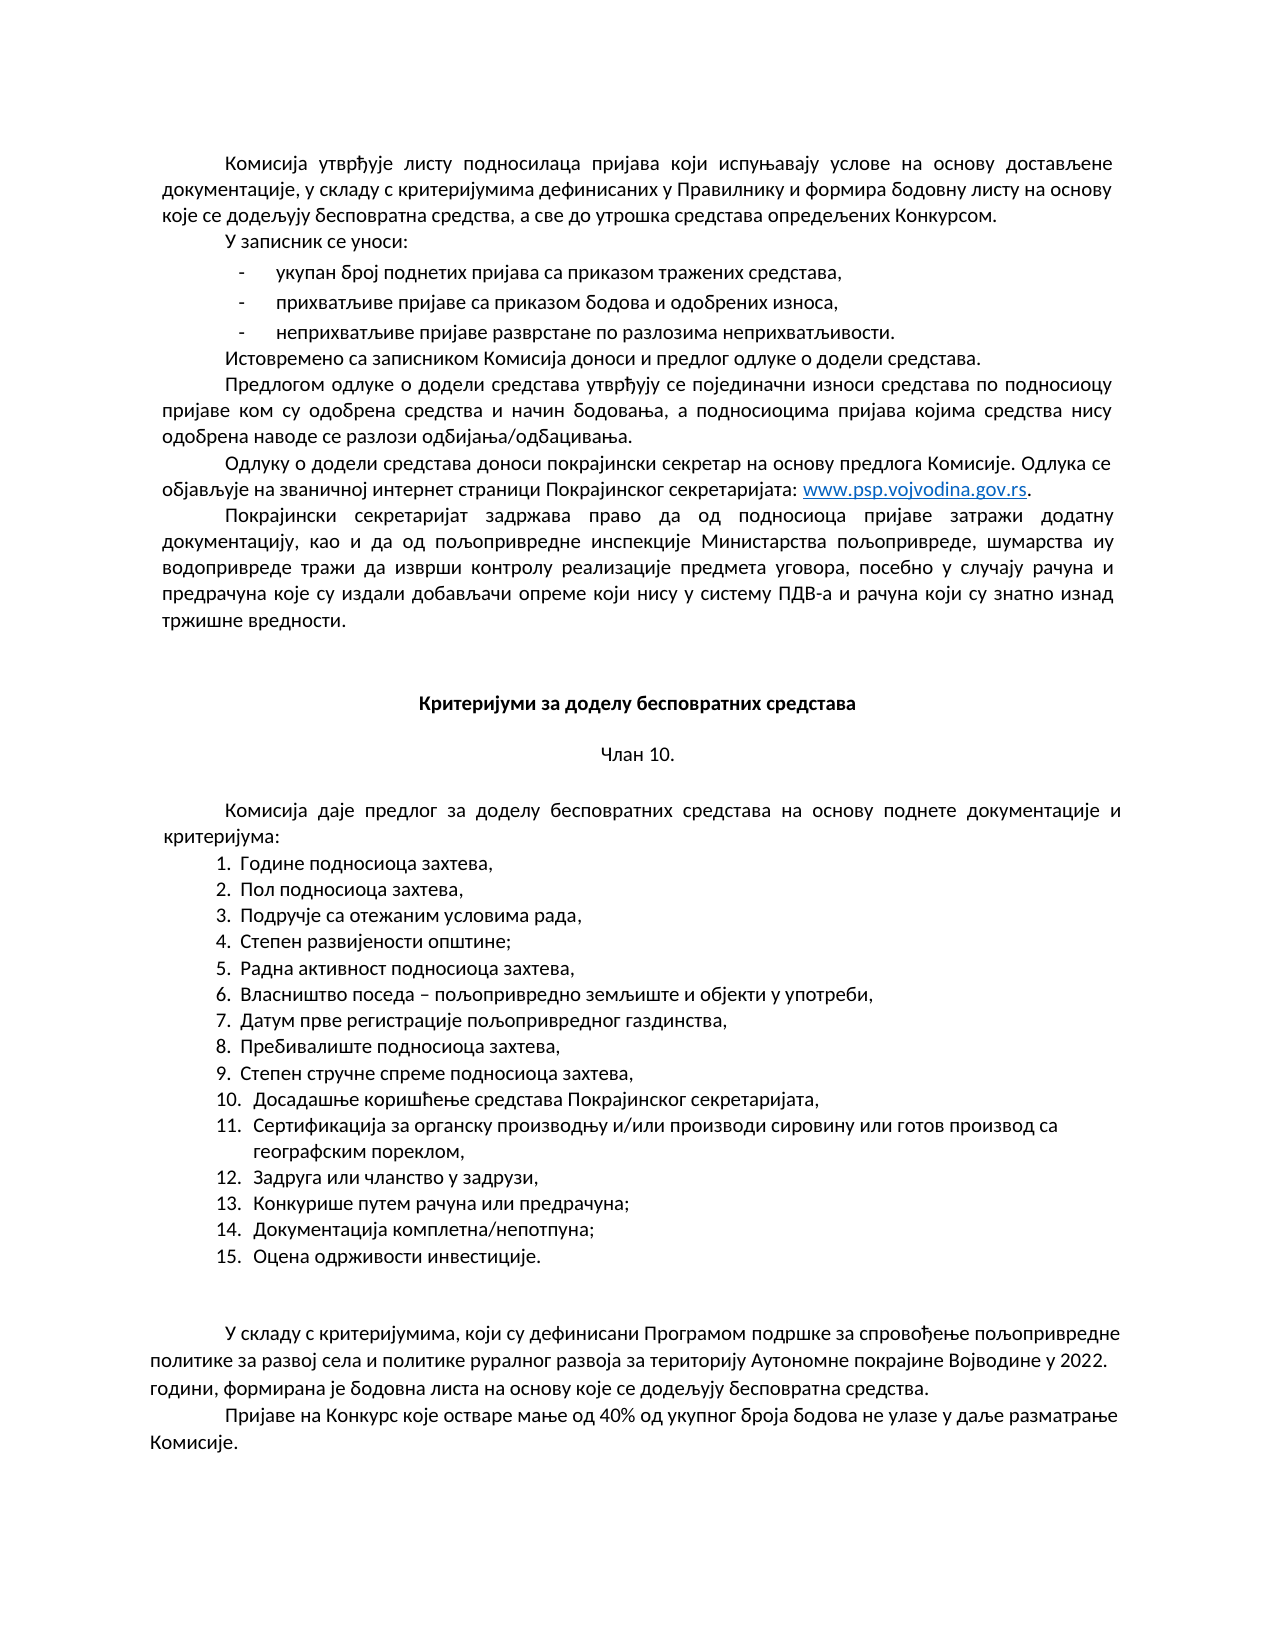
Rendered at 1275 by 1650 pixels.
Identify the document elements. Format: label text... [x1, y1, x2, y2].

text Истовремено са записником Комисија доноси и предлог одлуке о додели средстава. [162, 345, 1114, 371]
list Датум прве регистрације пољопривредног газдинства, [216, 1007, 1125, 1033]
list Оцена одрживости инвестиције. [216, 1243, 1125, 1268]
list неприхватљиве пријаве разврстане по разлозима неприхватљивости. [238, 319, 1125, 345]
list Досадашње коришћење средстава Покрајинског секретаријата, [216, 1086, 1125, 1112]
list Документација комплетна/непотпуна; [216, 1217, 1125, 1242]
text Предлогом одлуке о додели средстава утврђују се појединачни износи средстава по подносиоцу пријаве ком су одобрена средства и начин бодовања, а подносиоцима пријава којима средства нису одобрена наводе се разлози одбијања/одбацивања. [162, 371, 1114, 449]
text Комисија утврђује листу подносилаца пријава који испуњавају услове на основу достављене документације, у складу с критеријумима дефинисаних у Правилнику и формира бодовну листу на основу које се додељују бесповратна средства, а све до утрошка средстава опредељених Конкурсом. [162, 150, 1114, 228]
list Сертификација за органску производњу и/или производи сировину или готов производ са географским пореклом, [216, 1112, 1125, 1163]
list укупан број поднетих пријава са приказом тражених средстава, [238, 259, 1125, 285]
list Године подносиоца захтева, [216, 850, 1125, 875]
list прихватљиве пријаве са приказом бодова и одобрених износа, [238, 289, 1125, 315]
text У записник се уноси: [162, 228, 1114, 254]
subtitle Критеријуми за доделу бесповратних средстава [224, 690, 1051, 716]
text Пријаве на Конкурс које остваре мање од 40% од укупног броја бодова не улазе у даље разматрање Комисије. [150, 1402, 1125, 1455]
list Конкурише путем рачуна или предрачуна; [216, 1190, 1125, 1216]
list Власништво поседа – пољопривредно земљиште и објекти у употреби, [216, 981, 1125, 1007]
text Одлуку о додели средстава доноси покрајински секретар на основу предлога Комисије. Одлука се објављује на званичној интернет страници Покрајинског секретаријата: www.psp.vojvodina.gov.rs. [162, 450, 1113, 501]
text Комисија даје предлог за доделу бесповратних средстава на основу поднете документације и критеријума: [163, 797, 1122, 848]
text У складу с критеријумима, који су дефинисани Програмом подршке за спровођење пољопривредне политике за развој села и политике руралног развоја за територију Аутономне покрајине Војводине у 2022. години, формирана је бодовна листа на основу које се додељују бесповратна средства. [150, 1320, 1125, 1400]
list Задруга или чланство у задрузи, [216, 1164, 1125, 1189]
list Подручје са отежаним условима рада, [216, 902, 1125, 928]
text Покрајински секретаријат задржава право да од подносиоца пријаве затражи додатну документацију, као и да од пољопривредне инспекције Министарства пољопривреде, шумарства иу водопривреде тражи да изврши контролу реализације предмета уговора, посебно у случају рачуна и предрачуна које су издали добављачи опреме који нису у систему ПДВ-а и рачуна који су знатно изнад тржишне вредности. [162, 502, 1114, 632]
list Радна активност подносиоца захтева, [216, 955, 1125, 980]
list Пол подносиоца захтева, [216, 876, 1125, 902]
list Пребивалиште подносиоца захтева, [216, 1034, 1125, 1059]
list Степен стручне спреме подносиоца захтева, [216, 1060, 1125, 1085]
text Члан 10. [225, 741, 1051, 767]
list Степен развијености општине; [216, 929, 1125, 954]
